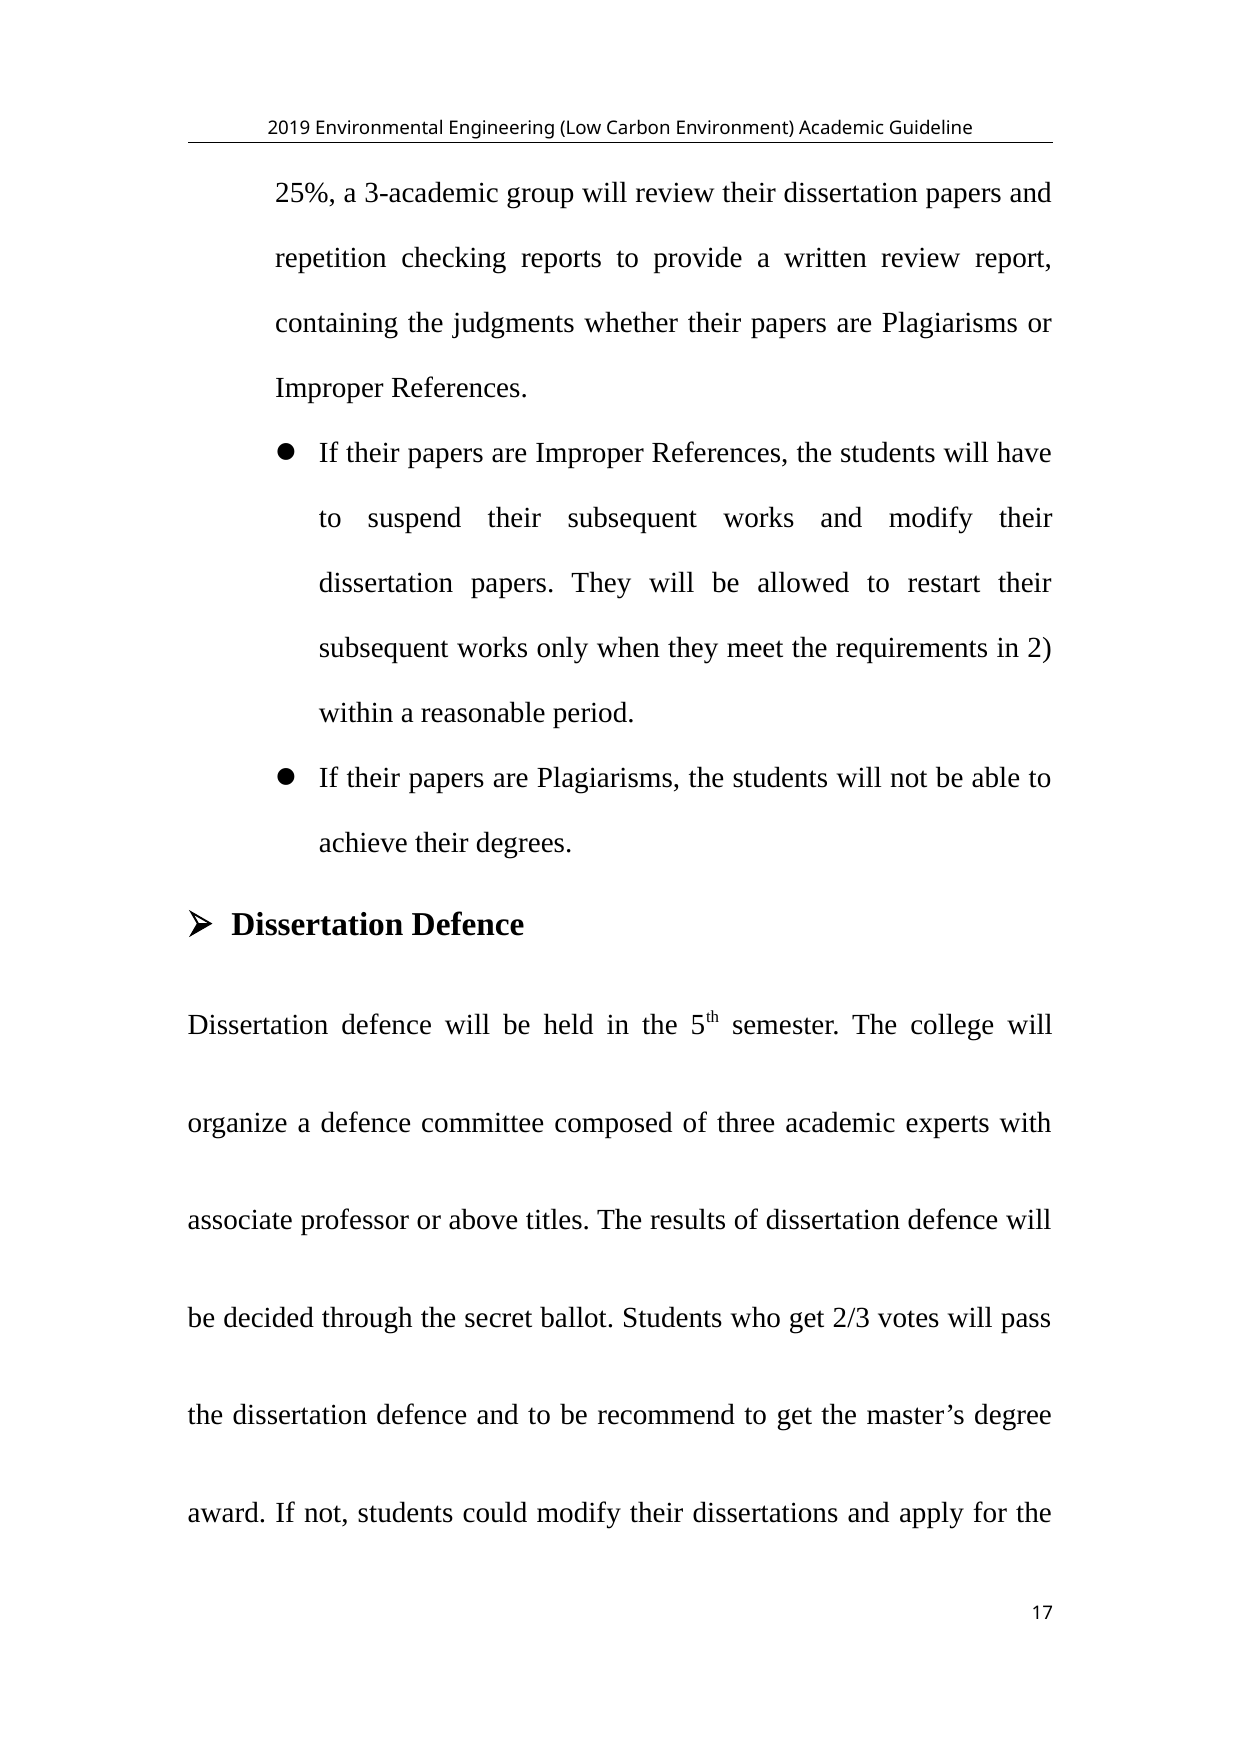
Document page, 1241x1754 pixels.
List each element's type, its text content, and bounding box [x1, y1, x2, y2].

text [187, 991, 1053, 1544]
list Dissertation Defence [187, 891, 1053, 956]
list If their papers are Plagiarisms, the students will not be able to achieve their degrees. [275, 745, 1053, 875]
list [231, 160, 1053, 420]
list If their papers are Improper References, the students will have to suspend their subsequent works and modify their dissertation papers. They will be allowed to restart their subsequent works only when they meet the requirements in 2) within a reasonable period. [275, 420, 1053, 745]
